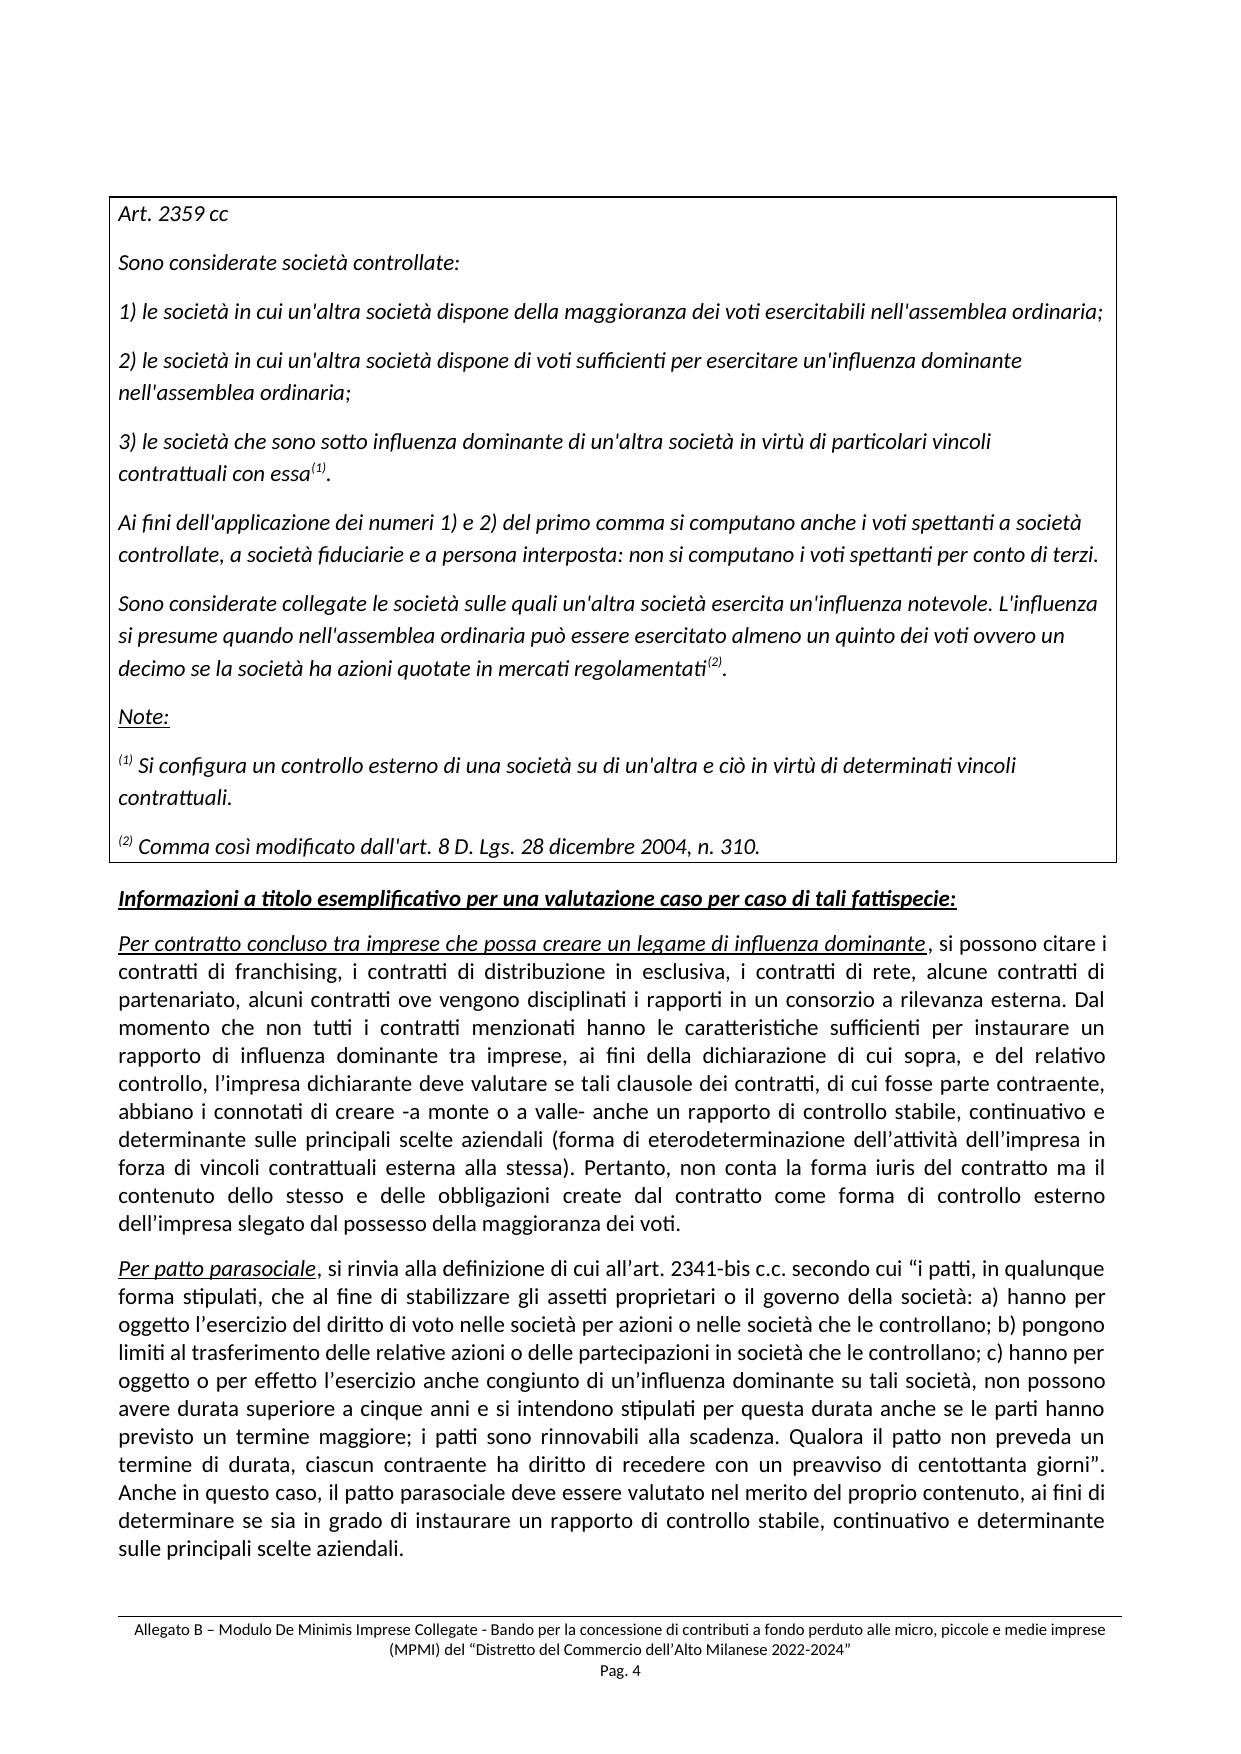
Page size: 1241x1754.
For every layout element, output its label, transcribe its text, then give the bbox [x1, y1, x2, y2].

text 2) le società in cui un'altra società dispone di voti sufficienti per esercitare un'influenza dominante nell'assemblea ordinaria; [110, 343, 1116, 406]
text Informazioni a titolo esemplificativo per una valutazione caso per caso di tali fattispecie: [118, 884, 1107, 912]
text Art. 2359 cc [110, 198, 1116, 228]
text (2) Comma così modificato dall'art. 8 D. Lgs. 28 dicembre 2004, n. 310. [110, 829, 1116, 862]
text Note: [110, 699, 1116, 731]
text 1) le società in cui un'altra società dispone della maggioranza dei voti esercitabili nell'assemblea ordinaria; [110, 294, 1116, 325]
text Per contratto concluso tra imprese che possa creare un legame di influenza dominante, si possono citare i contratti di franchising, i contratti di distribuzione in esclusiva, i contratti di rete, alcune contratti di partenariato, alcuni contratti ove vengono disciplinati i rapporti in un consorzio a rilevanza esterna. Dal momento che non tutti i contratti menzionati hanno le caratteristiche sufficienti per instaurare un rapporto di influenza dominante tra imprese, ai fini della dichiarazione di cui sopra, e del relativo controllo, l’impresa dichiarante deve valutare se tali clausole dei contratti, di cui fosse parte contraente, abbiano i connotati di creare -a monte o a valle- anche un rapporto di controllo stabile, continuativo e determinante sulle principali scelte aziendali (forma di eterodeterminazione dell’attività dell’impresa in forza di vincoli contrattuali esterna alla stessa). Pertanto, non conta la forma iuris del contratto ma il contenuto dello stesso e delle obbligazioni create dal contratto come forma di controllo esterno dell’impresa slegato dal possesso della maggioranza dei voti. [118, 929, 1107, 1237]
text Sono considerate società controllate: [110, 245, 1116, 276]
text Per patto parasociale, si rinvia alla definizione di cui all’art. 2341-bis c.c. secondo cui “i patti, in qualunque forma stipulati, che al fine di stabilizzare gli assetti proprietari o il governo della società: a) hanno per oggetto l’esercizio del diritto di voto nelle società per azioni o nelle società che le controllano; b) pongono limiti al trasferimento delle relative azioni o delle partecipazioni in società che le controllano; c) hanno per oggetto o per effetto l’esercizio anche congiunto di un’influenza dominante su tali società, non possono avere durata superiore a cinque anni e si intendono stipulati per questa durata anche se le parti hanno previsto un termine maggiore; i patti sono rinnovabili alla scadenza. Qualora il patto non preveda un termine di durata, ciascun contraente ha diritto di recedere con un preavviso di centottanta giorni”. Anche in questo caso, il patto parasociale deve essere valutato nel merito del proprio contenuto, ai fini di determinare se sia in grado di instaurare un rapporto di controllo stabile, continuativo e determinante sulle principali scelte aziendali. [118, 1254, 1107, 1562]
text (1) Si configura un controllo esterno di una società su di un'altra e ciò in virtù di determinati vincoli contrattuali. [110, 748, 1116, 812]
text Sono considerate collegate le società sulle quali un'altra società esercita un'influenza notevole. L'influenza si presume quando nell'assemblea ordinaria può essere esercitato almeno un quinto dei voti ovvero un decimo se la società ha azioni quotate in mercati regolamentati(2). [110, 586, 1116, 682]
text Ai fini dell'applicazione dei numeri 1) e 2) del primo comma si computano anche i voti spettanti a società controllate, a società fiduciarie e a persona interposta: non si computano i voti spettanti per conto di terzi. [110, 505, 1116, 568]
text 3) le società che sono sotto influenza dominante di un'altra società in virtù di particolari vincoli contrattuali con essa(1). [110, 424, 1116, 487]
